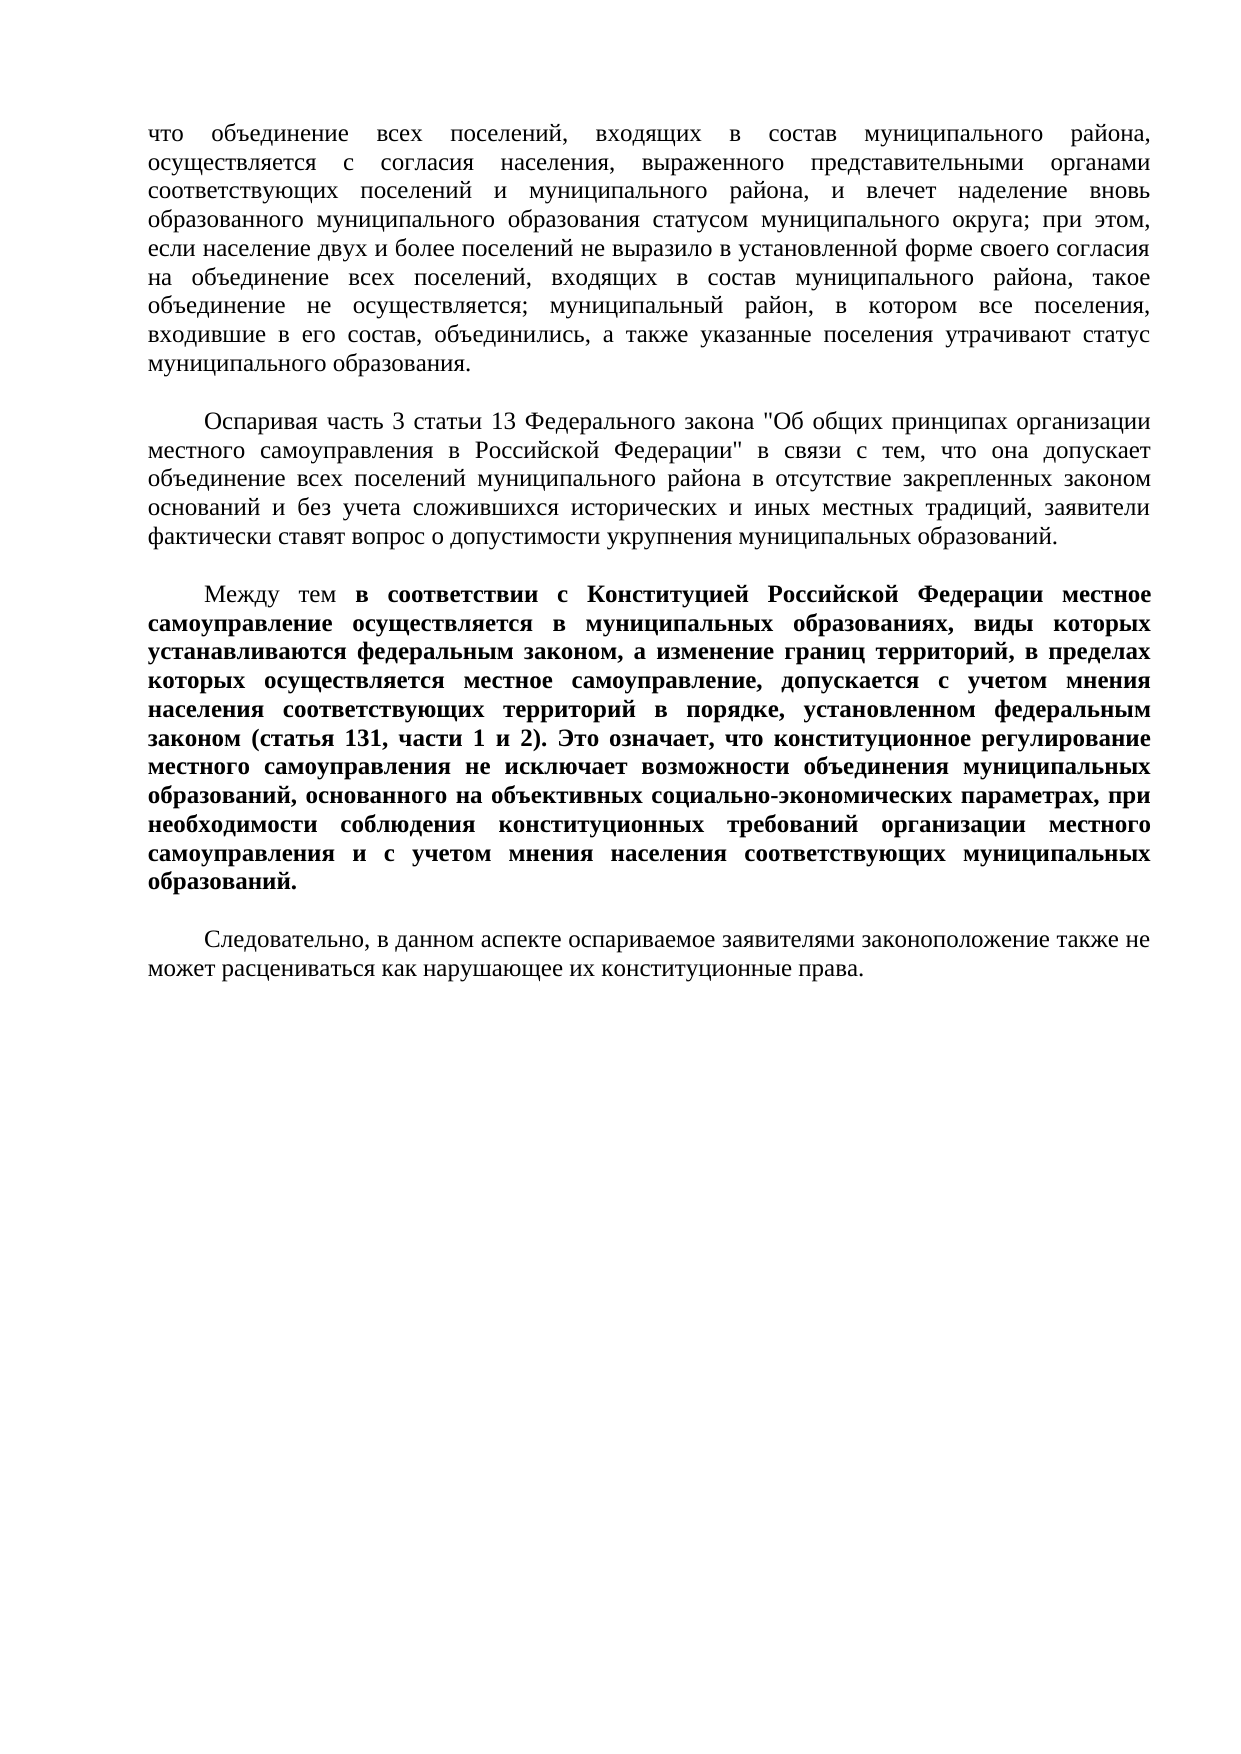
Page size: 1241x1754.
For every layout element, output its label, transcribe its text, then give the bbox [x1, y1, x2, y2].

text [148, 118, 1152, 377]
text Оспаривая часть 3 статьи 13 Федерального закона "Об общих принципах организации местного самоуправления в Российской Федерации" в связи с тем, что она допускает объединение всех поселений муниципального района в отсутствие закрепленных законом оснований и без учета сложившихся исторических и иных местных традиций, заявители фактически ставят вопрос о допустимости укрупнения муниципальных образований. [148, 406, 1152, 550]
text Следовательно, в данном аспекте оспариваемое заявителями законоположение также не может расцениваться как нарушающее их конституционные права. [148, 924, 1152, 982]
text Между тем в соответствии с Конституцией Российской Федерации местное самоуправление осуществляется в муниципальных образованиях, виды которых устанавливаются федеральным законом, а изменение границ территорий, в пределах которых осуществляется местное самоуправление, допускается с учетом мнения населения соответствующих территорий в порядке, установленном федеральным законом (статья 131, части 1 и 2). Это означает, что конституционное регулирование местного самоуправления не исключает возможности объединения муниципальных образований, основанного на объективных социально-экономических параметрах, при необходимости соблюдения конституционных требований организации местного самоуправления и с учетом мнения населения соответствующих муниципальных образований. [148, 579, 1152, 895]
